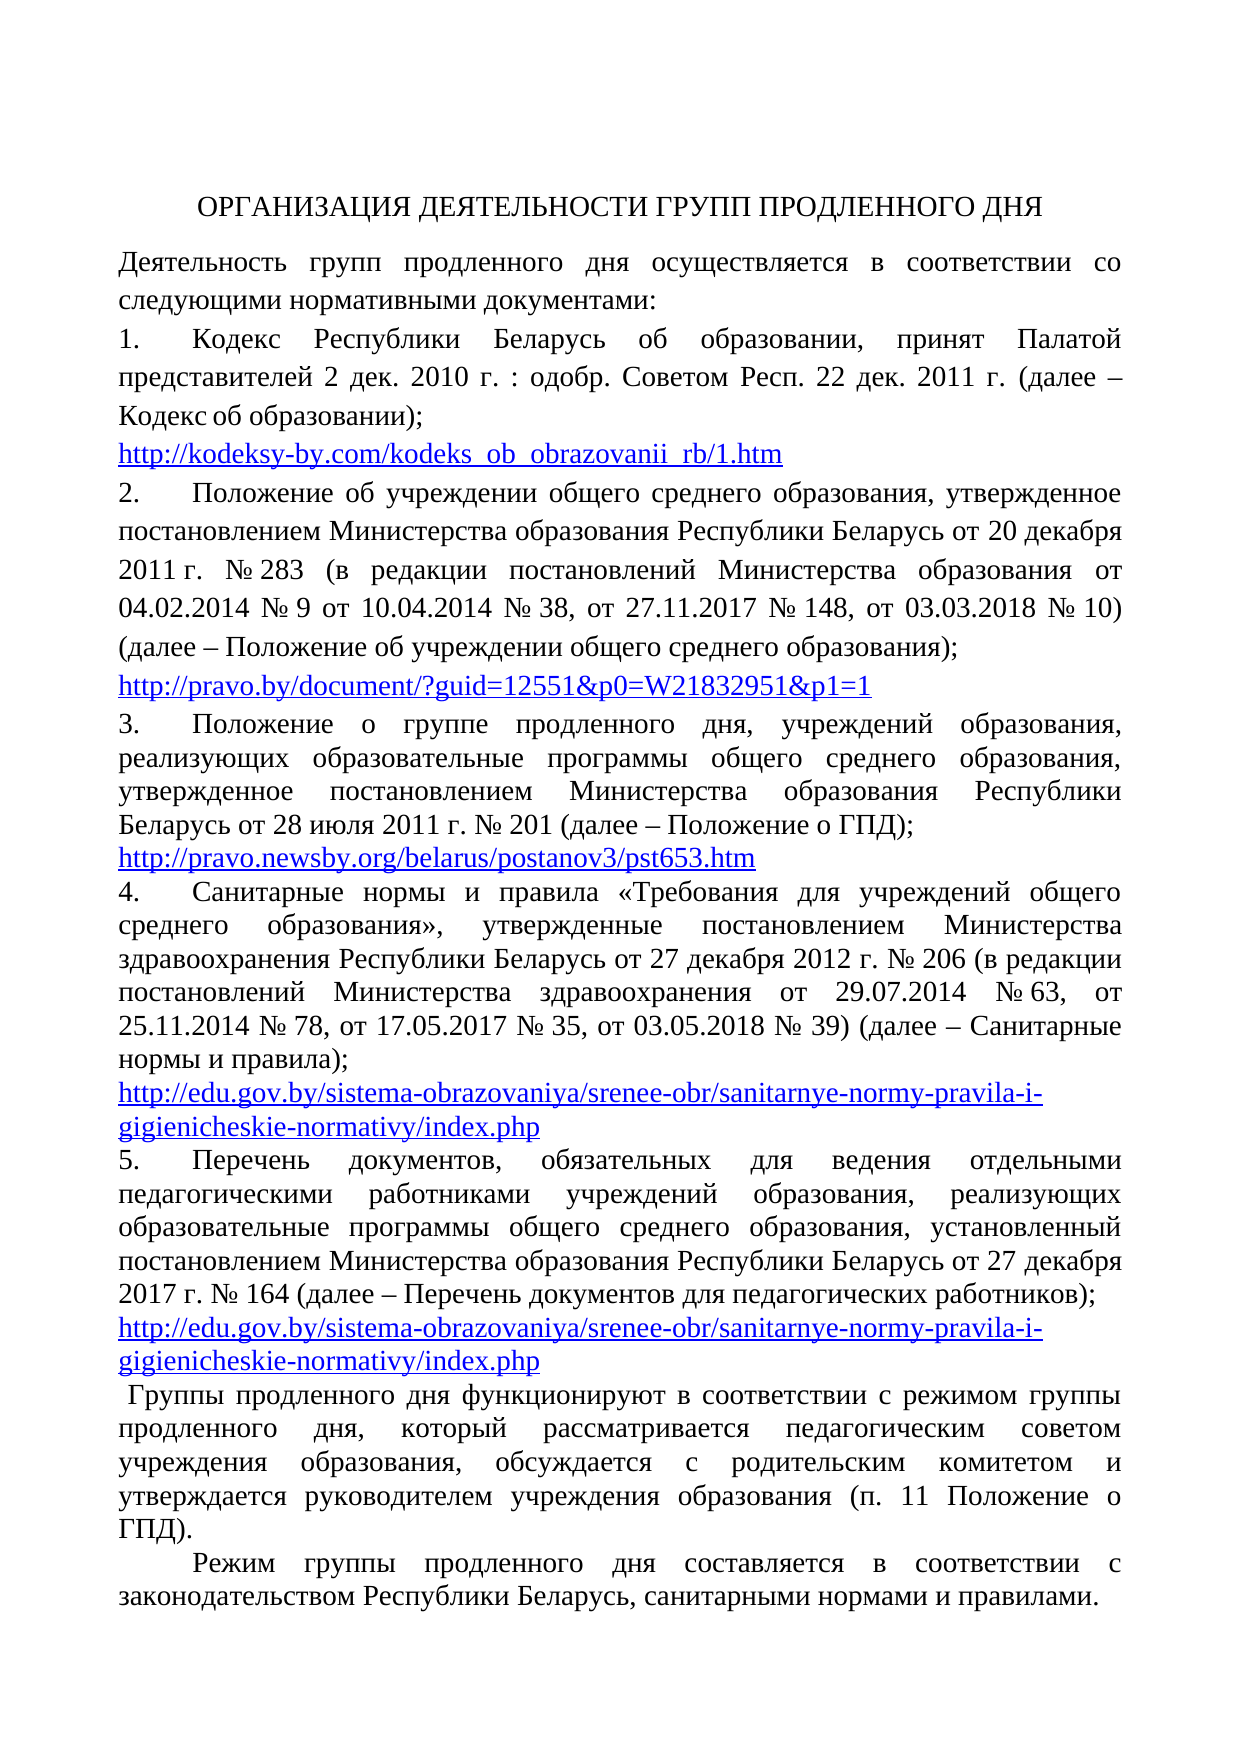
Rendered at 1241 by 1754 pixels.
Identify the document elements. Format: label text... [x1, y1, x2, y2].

list Санитарные нормы и правила «Требования для учреждений общего среднего образования», утвержденные постановлением Министерства здравоохранения Республики Беларусь от 27 декабря 2012 г. № 206 (в редакции постановлений Министерства здравоохранения от 29.07.2014 № 63, от 25.11.2014 № 78, от 17.05.2017 № 35, от 03.05.2018 № 39) (далее – Санитарные нормы и правила); [118, 874, 1122, 1075]
text Режим группы продленного дня составляется в соответствии с законодательством Республики Беларусь, санитарными нормами и правилами. [118, 1545, 1122, 1612]
list Кодекс Республики Беларусь об образовании, принят Палатой представителей 2 дек. 2010 г. : одобр. Советом Респ. 22 дек. 2011 г. (далее – Кодекс об образовании); [118, 321, 1122, 431]
text ОРГАНИЗАЦИЯ ДЕЯТЕЛЬНОСТИ ГРУПП ПРОДЛЕННОГО ДНЯ [118, 189, 1122, 223]
list http://edu.gov.by/sistema-obrazovaniya/srenee-obr/sanitarnye-normy-pravila-i-gigienicheskie-normativy/index.php [118, 1310, 1122, 1377]
list http://pravo.newsby.org/belarus/postanov3/pst653.htm [118, 840, 1122, 874]
list Группы продленного дня функционируют в соответствии с режимом группы продленного дня, который рассматривается педагогическим советом учреждения образования, обсуждается с родительским комитетом и утверждается руководителем учреждения образования (п. 11 Положение о ГПД). [118, 1377, 1122, 1545]
list http://pravo.by/document/?guid=12551&p0=W21832951&p1=1 [118, 668, 1122, 701]
list Положение об учреждении общего среднего образования, утвержденное постановлением Министерства образования Республики Беларусь от 20 декабря 2011 г. № 283 (в редакции постановлений Министерства образования от 04.02.2014 № 9 от 10.04.2014 № 38, от 27.11.2017 № 148, от 03.03.2018 № 10) (далее – Положение об учреждении общего среднего образования); [118, 475, 1122, 663]
list http://edu.gov.by/sistema-obrazovaniya/srenee-obr/sanitarnye-normy-pravila-i-gigienicheskie-normativy/index.php [118, 1075, 1122, 1142]
list Перечень документов, обязательных для ведения отдельными педагогическими работниками учреждений образования, реализующих образовательные программы общего среднего образования, установленный постановлением Министерства образования Республики Беларусь от 27 декабря 2017 г. № 164 (далее – Перечень документов для педагогических работников); [118, 1142, 1122, 1310]
list http://kodeksy-by.com/kodeks_ob_obrazovanii_rb/1.htm [118, 436, 1122, 470]
list Деятельность групп продленного дня осуществляется в соответствии со следующими нормативными документами: [118, 244, 1122, 316]
list Положение о группе продленного дня, учреждений образования, реализующих образовательные программы общего среднего образования, утвержденное постановлением Министерства образования Республики Беларусь от 28 июля 2011 г. № 201 (далее – Положение о ГПД); [118, 706, 1122, 840]
